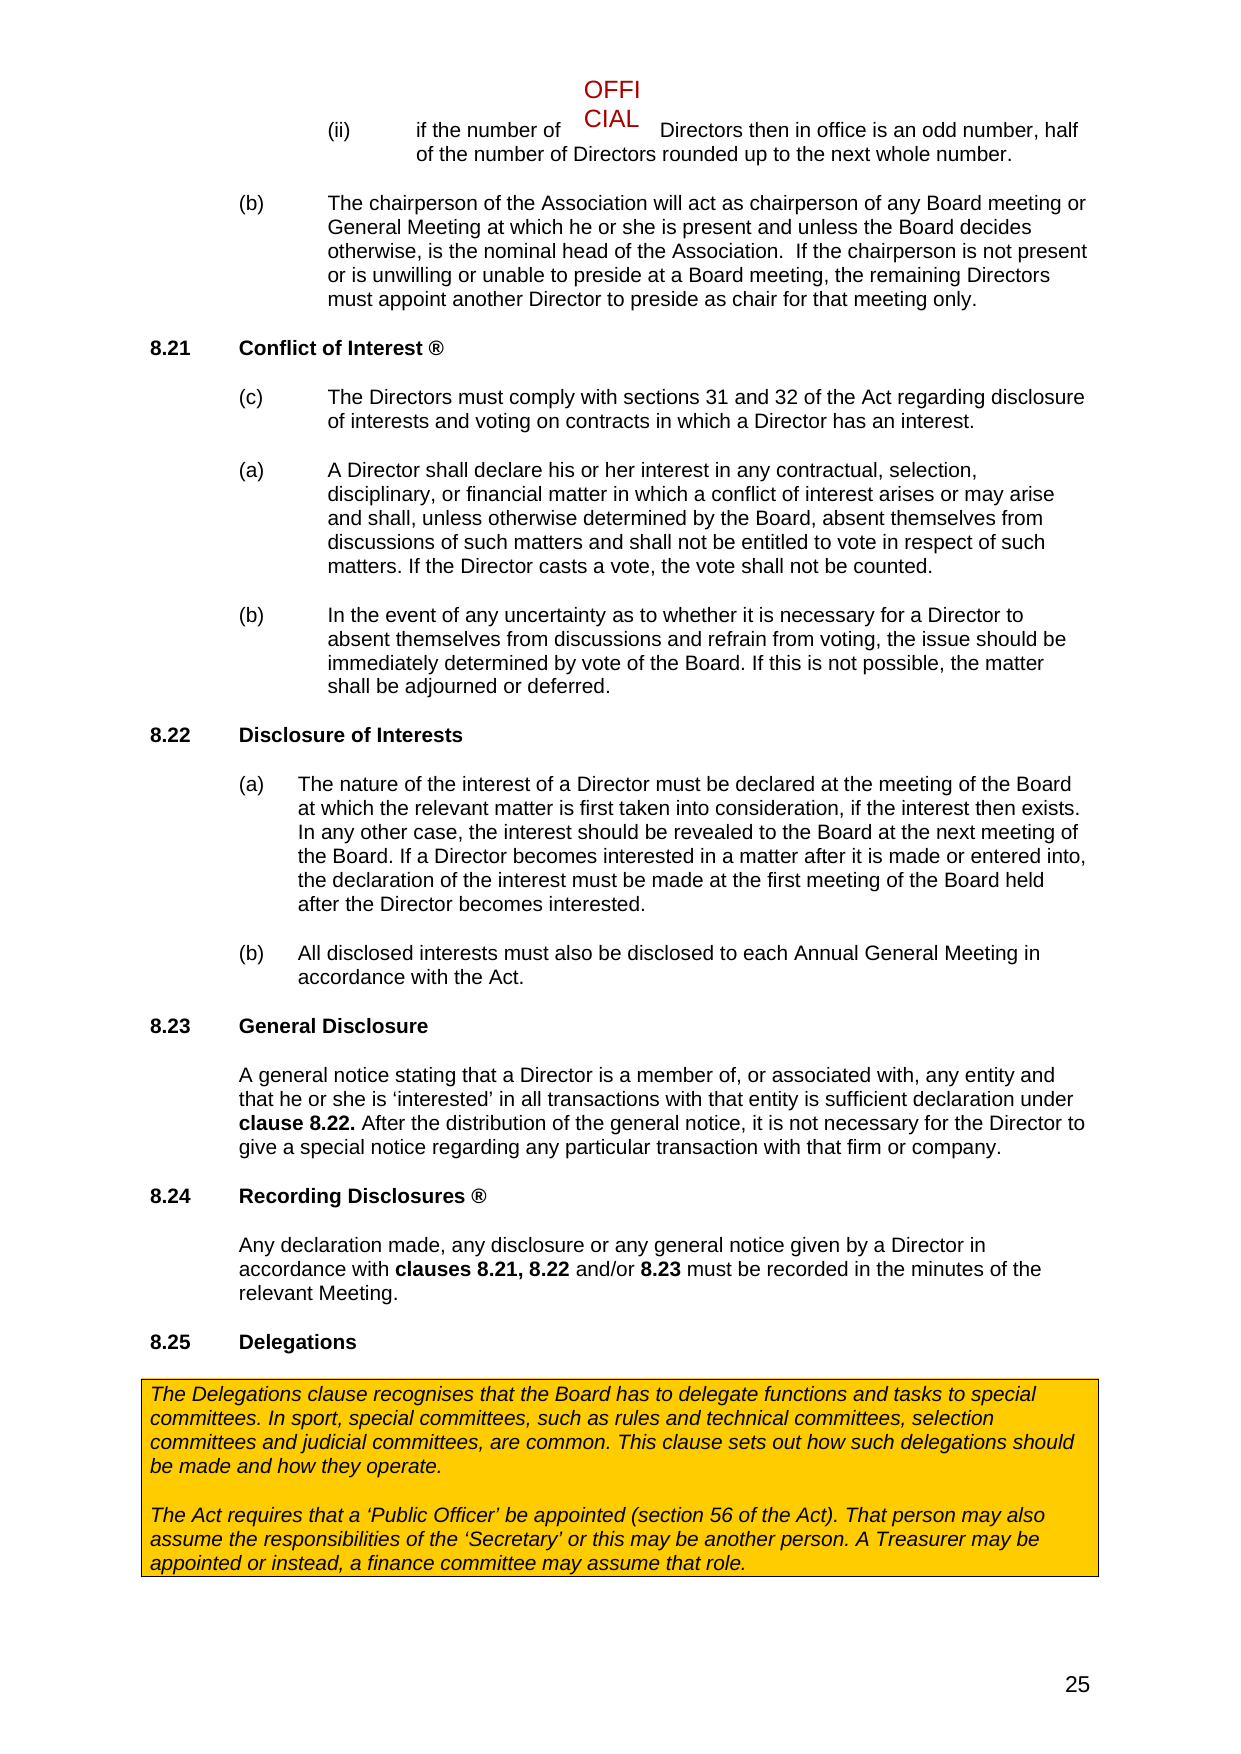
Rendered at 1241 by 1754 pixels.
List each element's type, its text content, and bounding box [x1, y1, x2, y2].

text The Act requires that a ‘Public Officer’ be appointed (section 56 of the Act). That person may also assume the responsibilities of the ‘Secretary’ or this may be another person. A Treasurer may be appointed or instead, a finance committee may assume that role. [142, 1499, 1098, 1576]
subtitle All disclosed interests must also be disclosed to each Annual General Meeting in accordance with the Act. [239, 941, 1090, 989]
subtitle Recording Disclosures ® [150, 1184, 1090, 1208]
subtitle Delegations [150, 1329, 1090, 1353]
subtitle In the event of any uncertainty as to whether it is necessary for a Director to absent themselves from discussions and refrain from voting, the issue should be immediately determined by vote of the Board. If this is not possible, the matter shall be adjourned or deferred. [239, 602, 1090, 698]
subtitle Conflict of Interest ® [150, 336, 1090, 360]
subtitle Disclosure of Interests [150, 723, 1090, 747]
subtitle The chairperson of the Association will act as chairperson of any Board meeting or General Meeting at which he or she is present and unless the Board decides otherwise, is the nominal head of the Association. If the chairperson is not present or is unwilling or unable to preside at a Board meeting, the remaining Directors must appoint another Director to preside as chair for that meeting only. [239, 191, 1090, 311]
text A general notice stating that a Director is a member of, or associated with, any entity and that he or she is ‘interested’ in all transactions with that entity is sufficient declaration under clause 8.22. After the distribution of the general notice, it is not necessary for the Director to give a special notice regarding any particular transaction with that firm or company. [239, 1063, 1090, 1159]
text Any declaration made, any disclosure or any general notice given by a Director in accordance with clauses 8.21, 8.22 and/or 8.23 must be recorded in the minutes of the relevant Meeting. [239, 1233, 1090, 1304]
subtitle The Directors must comply with sections 31 and 32 of the Act regarding disclosure of interests and voting on contracts in which a Director has an interest. [239, 385, 1090, 433]
subtitle if the number of Directors then in office is an odd number, half of the number of Directors rounded up to the next whole number. [327, 118, 1090, 166]
text The Delegations clause recognises that the Board has to delegate functions and tasks to special committees. In sport, special committees, such as rules and technical committees, selection committees and judicial committees, are common. This clause sets out how such delegations should be made and how they operate. [142, 1380, 1098, 1477]
subtitle A Director shall declare his or her interest in any contractual, selection, disciplinary, or financial matter in which a conflict of interest arises or may arise and shall, unless otherwise determined by the Board, absent themselves from discussions of such matters and shall not be entitled to vote in respect of such matters. If the Director casts a vote, the vote shall not be counted. [239, 458, 1090, 577]
subtitle The nature of the interest of a Director must be declared at the meeting of the Board at which the relevant matter is first taken into consideration, if the interest then exists. In any other case, the interest should be revealed to the Board at the next meeting of the Board. If a Director becomes interested in a matter after it is made or entered into, the declaration of the interest must be made at the first meeting of the Board held after the Director becomes interested. [239, 772, 1090, 916]
subtitle General Disclosure [150, 1014, 1090, 1038]
